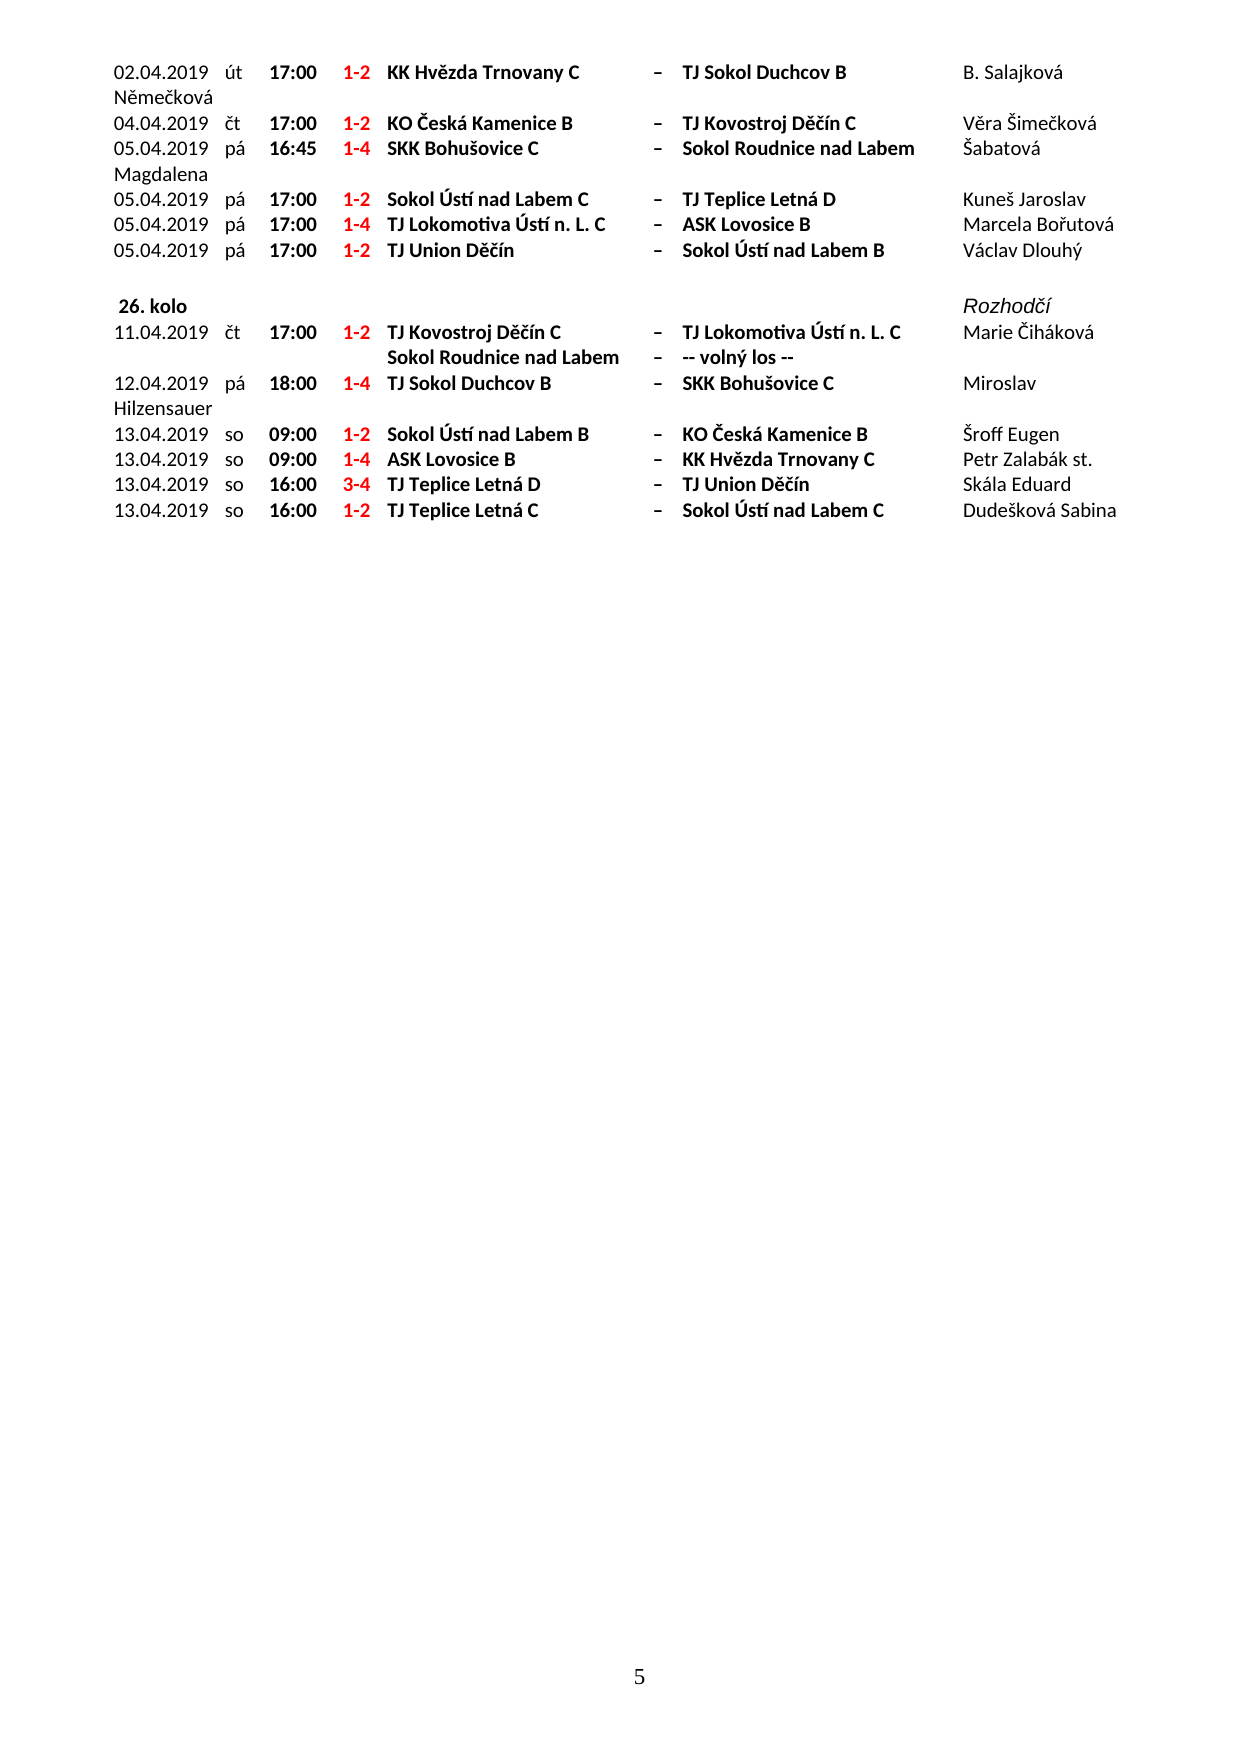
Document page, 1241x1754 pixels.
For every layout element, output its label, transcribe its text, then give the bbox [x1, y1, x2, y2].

text 02.04.2019 út 17:00 1-2 KK Hvězda Trnovany C – TJ Sokol Duchcov B B. Salajková Němečková [114, 59, 1137, 110]
text 05.04.2019 pá 17:00 1-4 TJ Lokomotiva Ústí n. L. C – ASK Lovosice B Marcela Bořutová [114, 212, 1137, 237]
text 13.04.2019 so 16:00 3-4 TJ Teplice Letná D – TJ Union Děčín Skála Eduard [114, 472, 1137, 497]
text 05.04.2019 pá 17:00 1-2 Sokol Ústí nad Labem C – TJ Teplice Letná D Kuneš Jaroslav [114, 186, 1137, 212]
text 05.04.2019 pá 17:00 1-2 TJ Union Děčín – Sokol Ústí nad Labem B Václav Dlouhý [114, 237, 1137, 262]
text 11.04.2019 čt 17:00 1-2 TJ Kovostroj Děčín C – TJ Lokomotiva Ústí n. L. C Marie Čiháková [114, 319, 1137, 344]
text Sokol Roudnice nad Labem – -- volný los -- [114, 344, 1137, 370]
text 26. kolo Rozhodčí [114, 262, 1137, 319]
text 04.04.2019 čt 17:00 1-2 KO Česká Kamenice B – TJ Kovostroj Děčín C Věra Šimečková [114, 110, 1137, 135]
text 12.04.2019 pá 18:00 1-4 TJ Sokol Duchcov B – SKK Bohušovice C Miroslav Hilzensauer [114, 370, 1137, 421]
text 13.04.2019 so 09:00 1-4 ASK Lovosice B – KK Hvězda Trnovany C Petr Zalabák st. [114, 446, 1137, 472]
text 05.04.2019 pá 16:45 1-4 SKK Bohušovice C – Sokol Roudnice nad Labem Šabatová Magdalena [114, 135, 1137, 186]
text 13.04.2019 so 16:00 1-2 TJ Teplice Letná C – Sokol Ústí nad Labem C Dudešková Sabina [114, 497, 1137, 522]
text 13.04.2019 so 09:00 1-2 Sokol Ústí nad Labem B – KO Česká Kamenice B Šroff Eugen [114, 421, 1137, 446]
